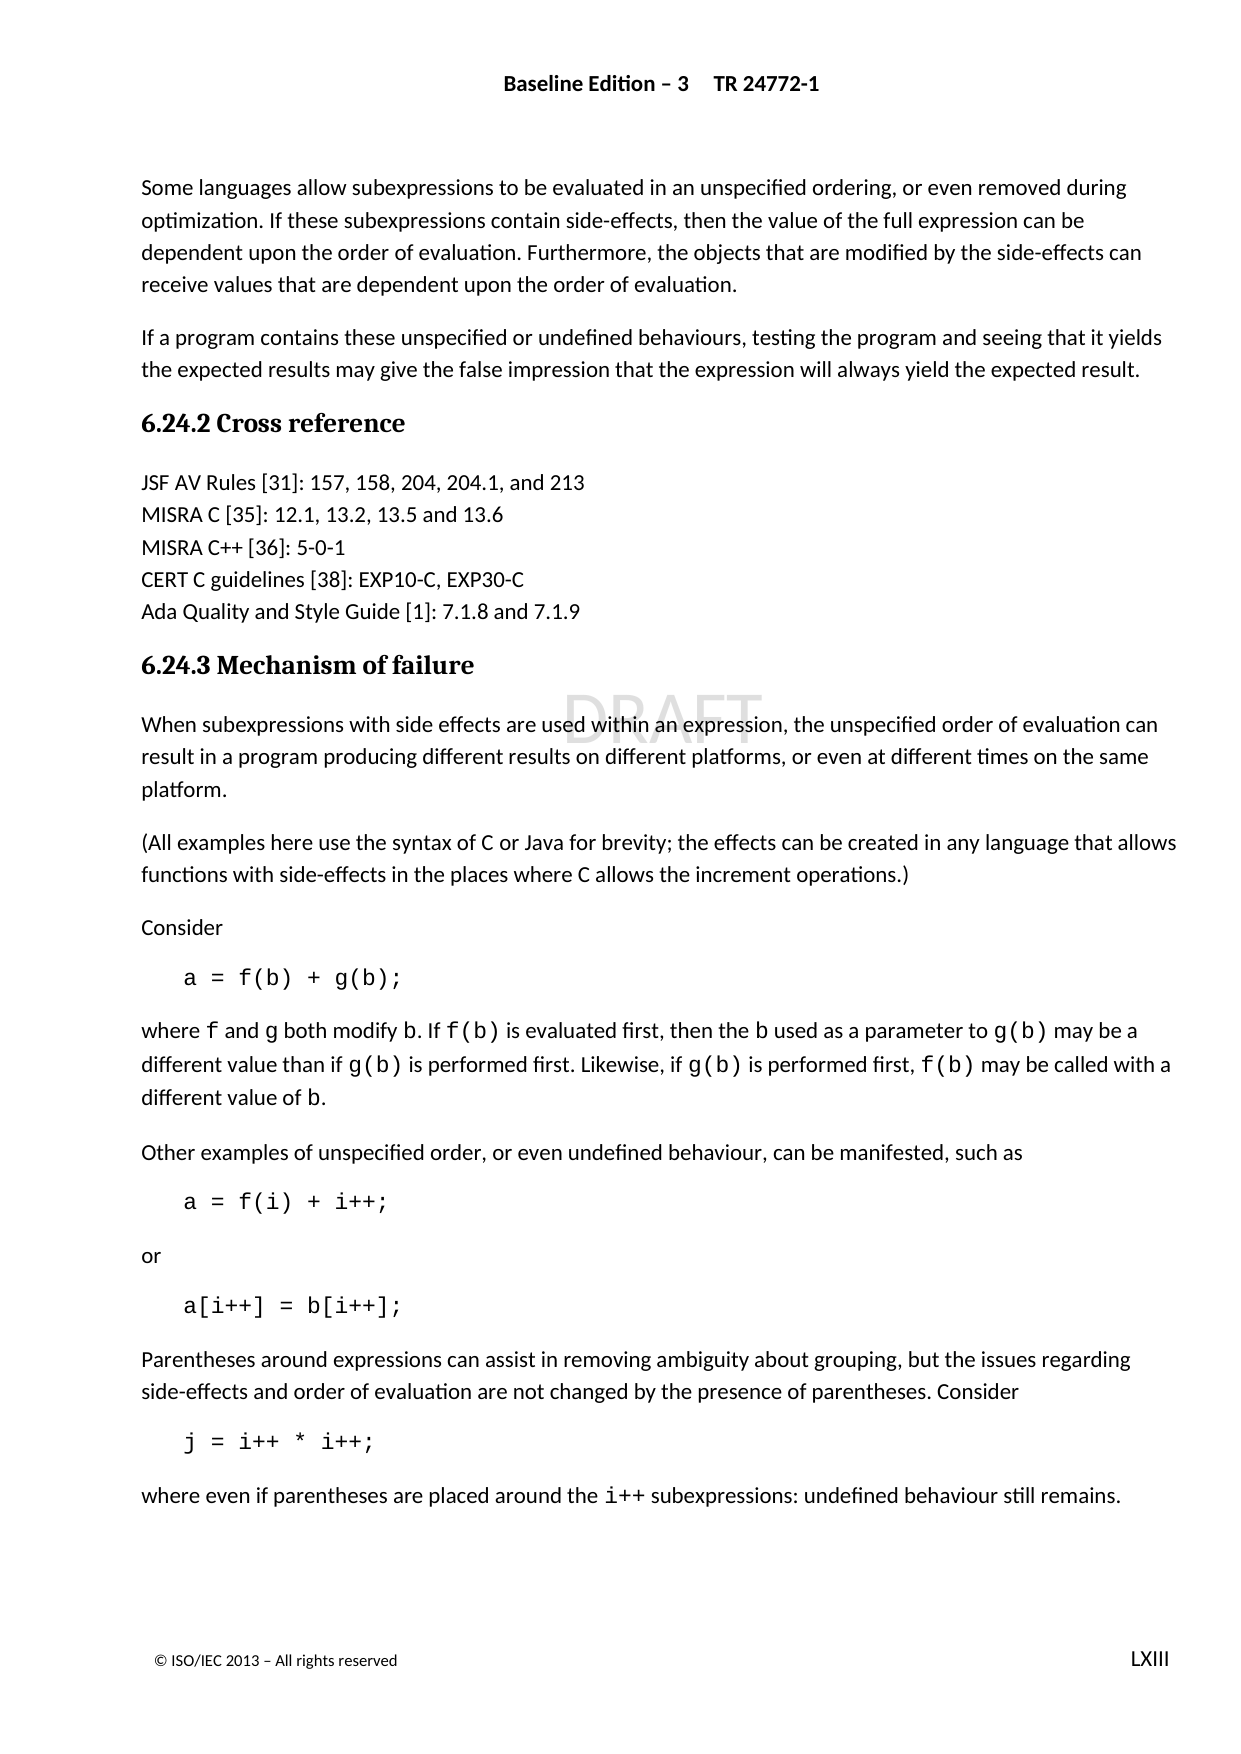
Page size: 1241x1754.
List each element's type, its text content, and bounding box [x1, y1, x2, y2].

text Consider [141, 913, 1182, 941]
text Parentheses around expressions can assist in removing ambiguity about grouping, but the issues regarding side-effects and order of evaluation are not changed by the presence of parentheses. Consider [141, 1345, 1182, 1405]
text a = f(i) + i++; [183, 1191, 1182, 1217]
text MISRA C++ [36]: 5-0-1 [141, 533, 1182, 561]
text Some languages allow subexpressions to be evaluated in an unspecified ordering, or even removed during optimization. If these subexpressions contain side-effects, then the value of the full expression can be dependent upon the order of evaluation. Furthermore, the objects that are modified by the side-effects can receive values that are dependent upon the order of evaluation. [141, 173, 1182, 298]
text j = i++ * i++; [183, 1430, 1182, 1456]
subtitle 6.24.3 Mechanism of failure [141, 650, 1182, 681]
subtitle 6.24.2 Cross reference [141, 408, 1182, 439]
text (All examples here use the syntax of C or Java for brevity; the effects can be created in any language that allows functions with side-effects in the places where C allows the increment operations.) [141, 828, 1182, 888]
text If a program contains these unspecified or undefined behaviours, testing the program and seeing that it yields the expected results may give the false impression that the expression will always yield the expected result. [141, 323, 1182, 383]
text MISRA C [35]: 12.1, 13.2, 13.5 and 13.6 [141, 501, 1182, 529]
text Ada Quality and Style Guide [1]: 7.1.8 and 7.1.9 [141, 597, 1182, 625]
text where even if parentheses are placed around the i++ subexpressions: undefined behaviour still remains. [141, 1481, 1182, 1510]
text CERT C guidelines [38]: EXP10-C, EXP30-C [141, 565, 1182, 593]
text a[i++] = b[i++]; [183, 1294, 1182, 1320]
text Other examples of unspecified order, or even undefined behaviour, can be manifested, such as [141, 1138, 1182, 1166]
text or [141, 1241, 1182, 1269]
text JSF AV Rules [31]: 157, 158, 204, 204.1, and 213 [141, 468, 1182, 496]
text When subexpressions with side effects are used within an expression, the unspecified order of evaluation can result in a program producing different results on different platforms, or even at different times on the same platform. [141, 710, 1182, 803]
text where f and g both modify b. If f(b) is evaluated first, then the b used as a parameter to g(b) may be a different value than if g(b) is performed first. Likewise, if g(b) is performed first, f(b) may be called with a different value of b. [141, 1017, 1182, 1112]
text a = f(b) + g(b); [183, 966, 1182, 992]
